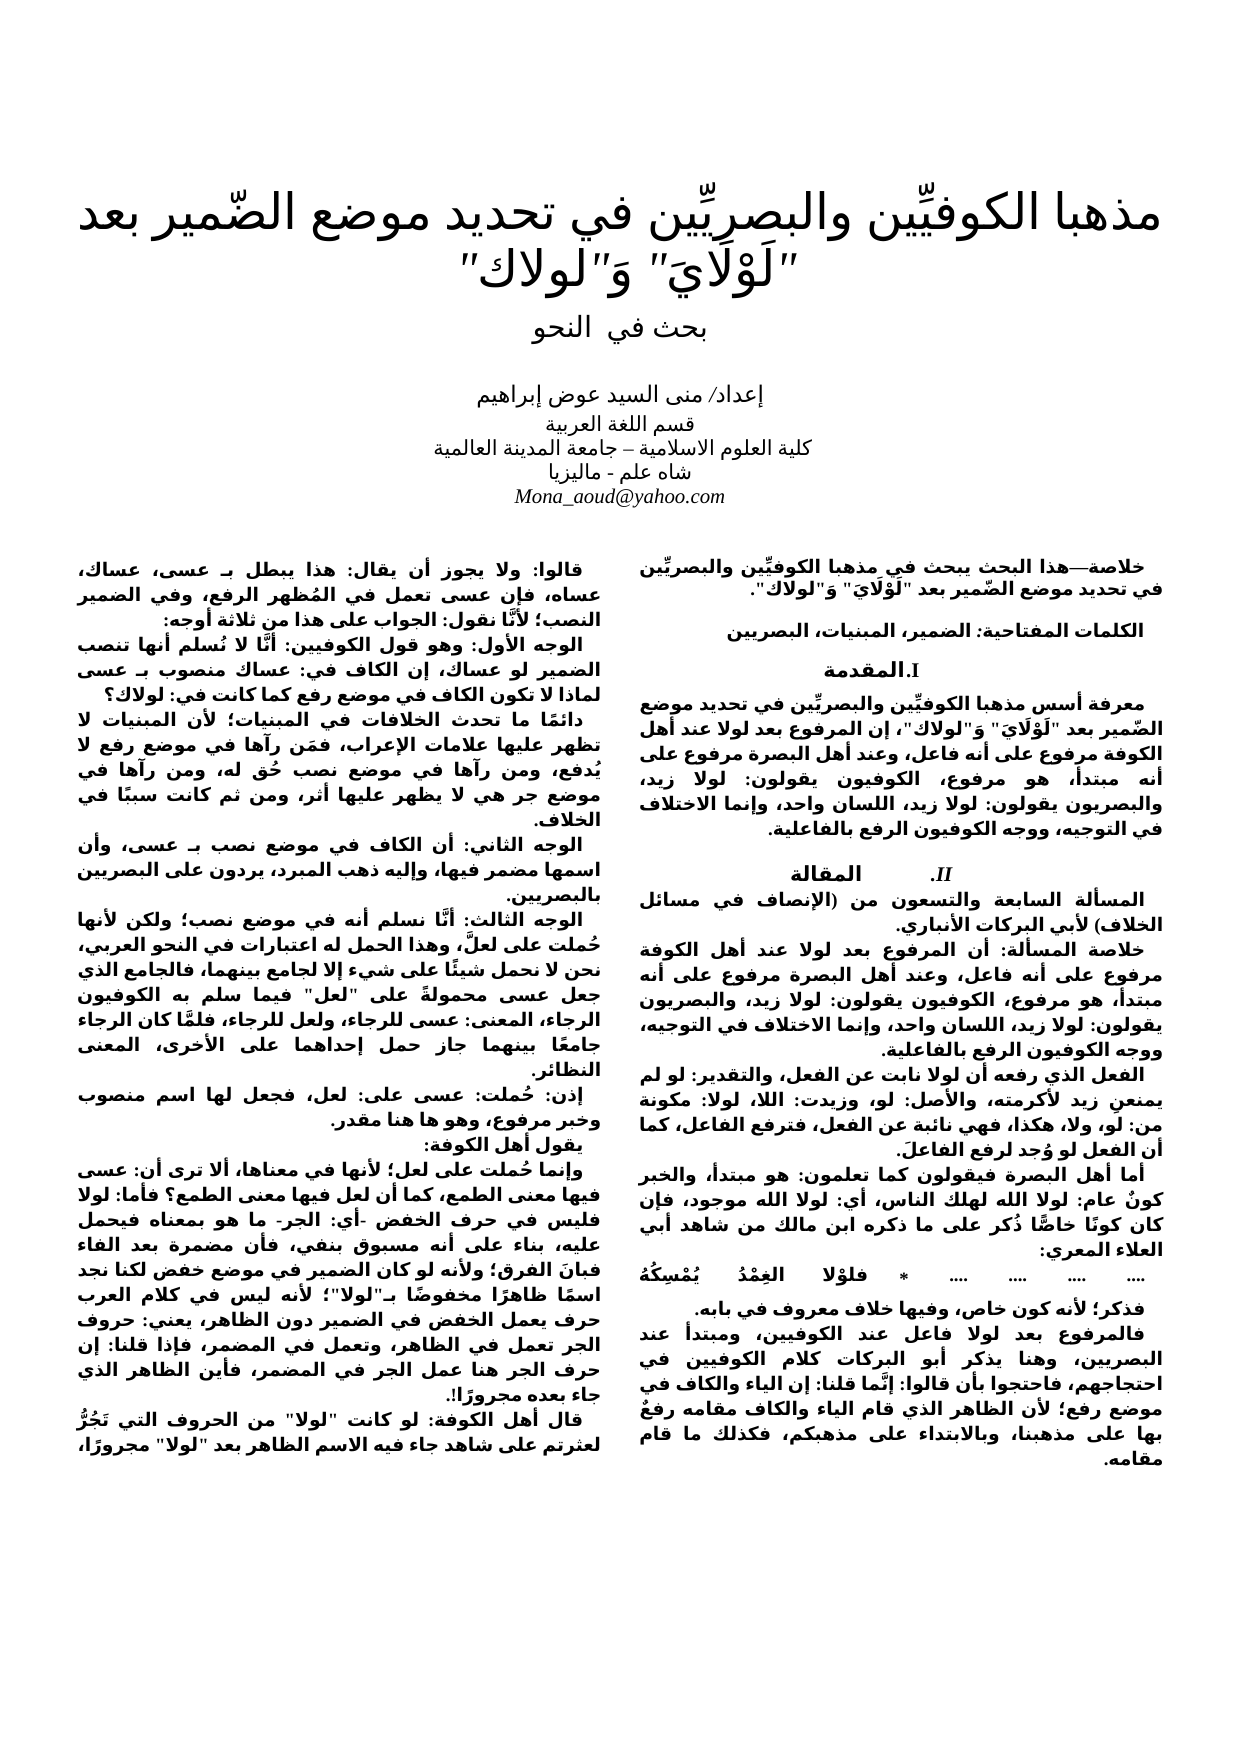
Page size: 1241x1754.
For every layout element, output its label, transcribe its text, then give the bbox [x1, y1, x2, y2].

text الكلمات المفتاحية: الضمير، المبنيات، البصريين [639, 620, 1163, 641]
table_header .... .... .... .... [938, 1261, 1175, 1295]
text الوجه الأول: وهو قول الكوفيين: أنَّا لا نُسلم أنها تنصب الضمير لو عساك، إن الكاف في: عساك منصوب بـ عسى لماذا لا تكون الكاف في موضع رفع كما كانت في: لولاك؟ [77, 631, 601, 706]
text خلاصة المسألة: أن المرفوع بعد لولا عند أهل الكوفة مرفوع على أنه فاعل، وعند أهل البصرة مرفوع على أنه مبتدأ، هو مرفوع، الكوفيون يقولون: لولا زيد، والبصريون يقولون: لولا زيد، اللسان واحد، وإنما الاختلاف في التوجيه، ووجه الكوفيون الرفع بالفاعلية. [639, 936, 1163, 1061]
subtitle بحث في النحو [77, 310, 1163, 343]
subtitle المقدمة [639, 658, 1103, 682]
text شاه علم - ماليزيا [77, 460, 1163, 484]
text فذكر؛ لأنه كون خاص، وفيها خلاف معروف في بابه. [639, 1295, 1163, 1320]
text قالوا: ولا يجوز أن يقال: هذا يبطل بـ عسى، عساك، عساه، فإن عسى تعمل في المُظهر الرفع، وفي الضمير النصب؛ لأنَّا نقول: الجواب على هذا من ثلاثة أوجه: [77, 556, 601, 631]
text يقول أهل الكوفة: [77, 1131, 601, 1156]
text فالمرفوع بعد لولا فاعل عند الكوفيين، ومبتدأ عند البصريين، وهنا يذكر أبو البركات كلام الكوفيين في احتجاجهم، فاحتجوا بأن قالوا: إنَّما قلنا: إن الياء والكاف في موضع رفع؛ لأن الظاهر الذي قام الياء والكاف مقامه رفعٌ بها على مذهبنا، وبالابتداء على مذهبكم، فكذلك ما قام مقامه. [639, 1320, 1163, 1470]
text وإنما حُملت على لعل؛ لأنها في معناها، ألا ترى أن: عسى فيها معنى الطمع، كما أن لعل فيها معنى الطمع؟ فأما: لولا فليس في حرف الخفض -أي: الجر- ما هو بمعناه فيحمل عليه، بناء على أنه مسبوق بنفي، فأن مضمرة بعد الفاء فبانَ الفرق؛ ولأنه لو كان الضمير في موضع خفض لكنا نجد اسمًا ظاهرًا مخفوضًا بـ"لولا"؛ لأنه ليس في كلام العرب حرف يعمل الخفض في الضمير دون الظاهر، يعني: حروف الجر تعمل في الظاهر، وتعمل في المضمر، فإذا قلنا: إن حرف الجر هنا عمل الجر في المضمر، فأين الظاهر الذي جاء بعده مجرورًا!. [77, 1156, 601, 1406]
text أما أهل البصرة فيقولون كما تعلمون: هو مبتدأ، والخبر كونٌ عام: لولا الله لهلك الناس، أي: لولا الله موجود، فإن كان كونًا خاصًّا ذُكر على ما ذكره ابن مالك من شاهد أبي العلاء المعري: [639, 1161, 1163, 1261]
text المسألة السابعة والتسعون من (الإنصاف في مسائل الخلاف) لأبي البركات الأنباري. [639, 886, 1163, 936]
list المقالة [639, 862, 1103, 886]
text الوجه الثاني: أن الكاف في موضع نصب بـ عسى، وأن اسمها مضمر فيها، وإليه ذهب المبرد، يردون على البصريين بالبصريين. [77, 831, 601, 906]
text الوجه الثالث: أنَّا نسلم أنه في موضع نصب؛ ولكن لأنها حُملت على لعلَّ، وهذا الحمل له اعتبارات في النحو العربي، نحن لا نحمل شيئًا على شيء إلا لجامع بينهما، فالجامع الذي جعل عسى محمولةً على "لعل" فيما سلم به الكوفيون الرجاء، المعنى: عسى للرجاء، ولعل للرجاء، فلمَّا كان الرجاء جامعًا بينهما جاز حمل إحداهما على الأخرى، المعنى النظائر. [77, 906, 601, 1081]
text الفعل الذي رفعه أن لولا نابت عن الفعل، والتقدير: لو لم يمنعنِ زيد لأكرمته، والأصل: لو، وزيدت: اللا، لولا: مكونة من: لو، ولا، هكذا، فهي نائبة عن الفعل، فترفع الفاعل، كما أن الفعل لو وُجد لرفع الفاعلَ. [639, 1061, 1163, 1161]
text إذن: حُملت: عسى على: لعل، فجعل لها اسم منصوب وخبر مرفوع، وهو ها هنا مقدر. [77, 1081, 601, 1131]
text إعداد/ منى السيد عوض إبراهيم [77, 381, 1163, 407]
text خلاصة—هذا البحث يبحث في مذهبا الكوفيِّين والبصريِّين في تحديد موضع الضّمير بعد "لَوْلَايَ" وَ"لولاك". [639, 556, 1163, 599]
text كلية العلوم الاسلامية – جامعة المدينة العالمية [77, 436, 1163, 460]
text دائمًا ما تحدث الخلافات في المبنيات؛ لأن المبنيات لا تظهر عليها علامات الإعراب، فمَن رآها في موضع رفع لا يُدفع، ومن رآها في موضع نصب حُق له، ومن رآها في موضع جر هي لا يظهر عليها أثر، ومن ثم كانت سببًا في الخلاف. [77, 706, 601, 831]
text قسم اللغة العربية [77, 412, 1163, 436]
text Mona_aoud@yahoo.com [77, 484, 1163, 508]
text معرفة أسس مذهبا الكوفيِّين والبصريِّين في تحديد موضع الضّمير بعد "لَوْلَايَ" وَ"لولاك"، إن المرفوع بعد لولا عند أهل الكوفة مرفوع على أنه فاعل، وعند أهل البصرة مرفوع على أنه مبتدأ، هو مرفوع، الكوفيون يقولون: لولا زيد، والبصريون يقولون: لولا زيد، اللسان واحد، وإنما الاختلاف في التوجيه، ووجه الكوفيون الرفع بالفاعلية. [639, 691, 1163, 841]
table_header * [897, 1261, 938, 1295]
subtitle مذهبا الكوفيِّين والبصريِّين في تحديد موضع الضّمير بعد "لَوْلَايَ" وَ"لولاك" [77, 182, 1163, 297]
table_header فلوْلا الغِمْدُ يُمْسِكُهُ [628, 1261, 897, 1295]
